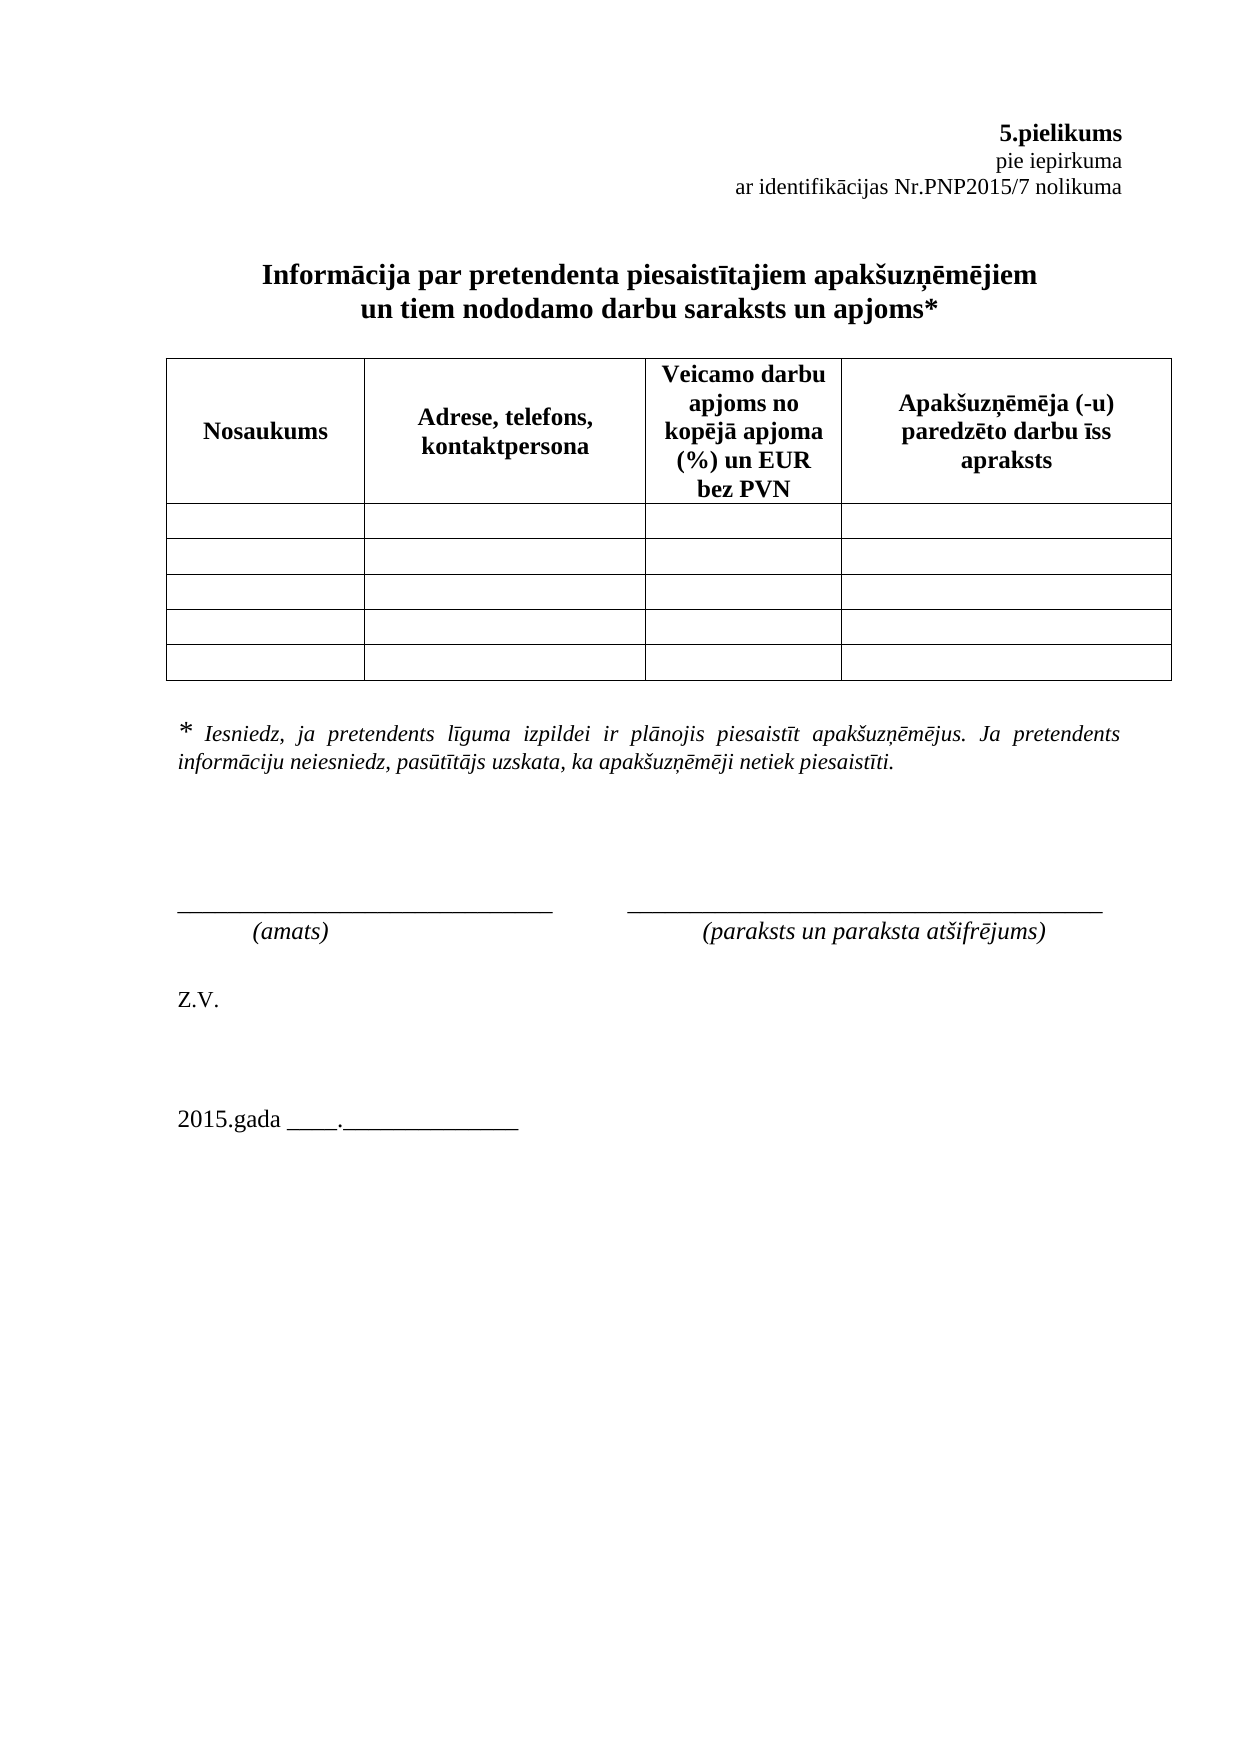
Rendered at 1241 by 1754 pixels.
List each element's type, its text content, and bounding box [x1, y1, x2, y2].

text un tiem nododamo darbu saraksts un apjoms* [177, 291, 1122, 324]
table_cell [167, 504, 364, 538]
table_cell [365, 645, 645, 680]
table_cell [842, 539, 1171, 573]
table_cell [365, 575, 645, 609]
table_cell [842, 610, 1171, 644]
text 2015.gada ____.______________ [177, 1104, 1122, 1133]
text Informācija par pretendenta piesaistītajiem apakšuzņēmējiem [177, 257, 1122, 291]
table_cell [842, 504, 1171, 538]
text 5.pielikums [177, 118, 1122, 147]
table_header Nosaukums [167, 359, 364, 503]
table_cell [365, 610, 645, 644]
table_cell [646, 645, 841, 680]
text * Iesniedz, ja pretendents līguma izpildei ir plānojis piesaistīt apakšuzņēmējus. Ja pretendents informāciju neiesniedz, pasūtītājs uzskata, ka apakšuzņēmēji netiek piesaistīti. [177, 714, 1122, 774]
table_cell [167, 610, 364, 644]
text (amats) (paraksts un paraksta atšifrējums) [177, 916, 1122, 945]
table_cell [842, 645, 1171, 680]
table_header Adrese, telefons, kontaktpersona [365, 359, 645, 503]
table_cell [646, 610, 841, 644]
table_cell [167, 575, 364, 609]
text ______________________________ ______________________________________ [177, 887, 1122, 916]
text ar identifikācijas Nr.PNP2015/7 nolikuma [177, 173, 1122, 199]
table_cell [646, 575, 841, 609]
table_cell [365, 539, 645, 573]
table_cell [842, 575, 1171, 609]
text Z.V. [177, 986, 1122, 1012]
table_header Apakšuzņēmēja (-u) paredzēto darbu īss apraksts [842, 359, 1171, 503]
table_cell [646, 504, 841, 538]
table_header Veicamo darbu apjoms no kopējā apjoma (%) un EUR bez PVN [646, 359, 841, 503]
table_cell [167, 645, 364, 680]
table_cell [167, 539, 364, 573]
table_cell [365, 504, 645, 538]
table_cell [646, 539, 841, 573]
text pie iepirkuma [177, 147, 1122, 173]
